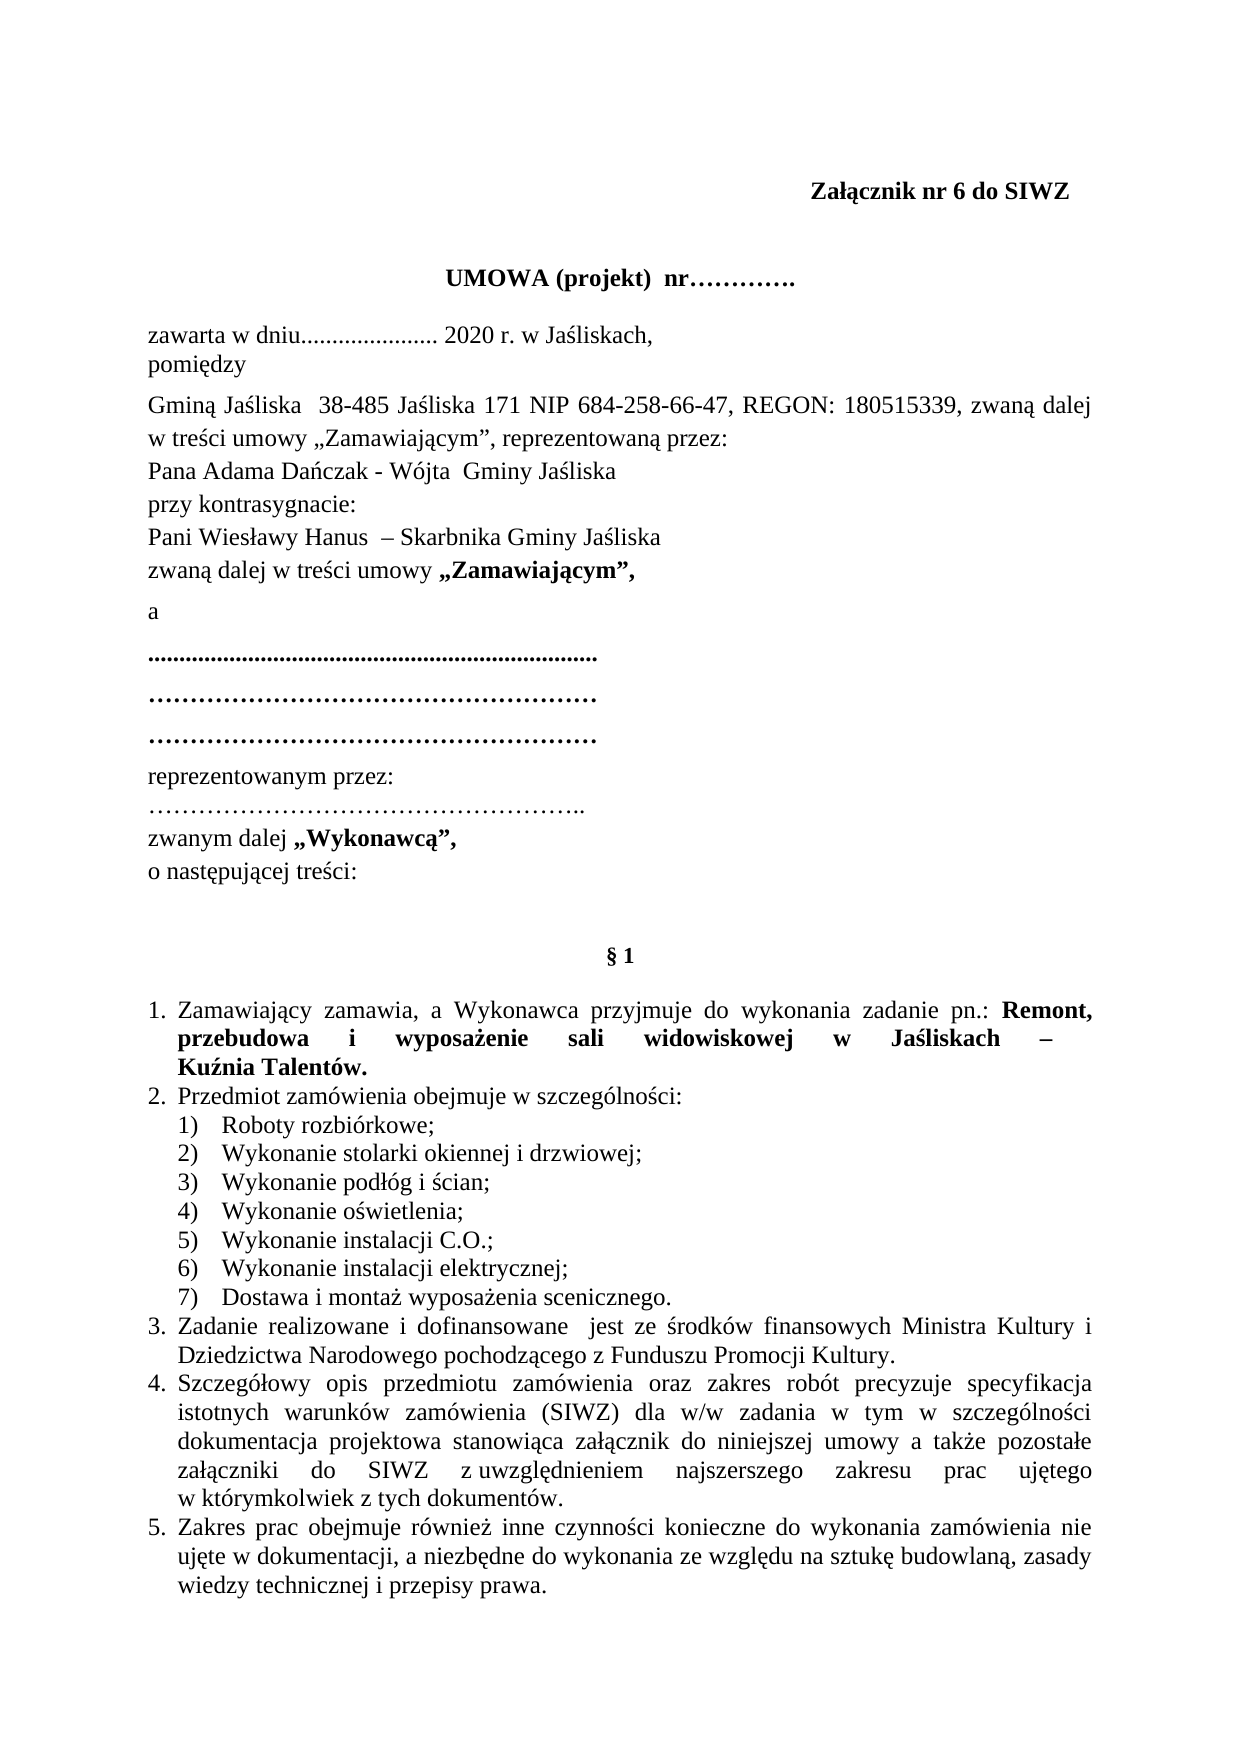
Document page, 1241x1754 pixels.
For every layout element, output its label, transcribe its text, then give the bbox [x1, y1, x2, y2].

text ……………………………………………… [148, 720, 1093, 749]
text zwaną dalej w treści umowy „Zamawiającym”, [148, 555, 1093, 584]
text § 1 [148, 942, 1093, 968]
list Zadanie realizowane i dofinansowane jest ze środków finansowych Ministra Kultury i Dziedzictwa Narodowego pochodzącego z Funduszu Promocji Kultury. [148, 1311, 1093, 1368]
list Wykonanie podłóg i ścian; [177, 1167, 1093, 1196]
list Wykonanie instalacji C.O.; [177, 1225, 1093, 1253]
list Wykonanie stolarki okiennej i drzwiowej; [177, 1138, 1093, 1167]
list Zakres prac obejmuje również inne czynności konieczne do wykonania zamówienia nie ujęte w dokumentacji, a niezbędne do wykonania ze względu na sztukę budowlaną, zasady wiedzy technicznej i przepisy prawa. [148, 1512, 1093, 1598]
text Załącznik nr 6 do SIWZ [148, 176, 1093, 205]
text Pana Adama Dańczak - Wójta Gminy Jaśliska [148, 456, 1093, 485]
text Pani Wiesławy Hanus – Skarbnika Gminy Jaśliska [148, 522, 1093, 551]
list Wykonanie instalacji elektrycznej; [177, 1253, 1093, 1282]
text ……………………………………………… [148, 679, 1093, 708]
text reprezentowanym przez: [148, 761, 1093, 790]
text przy kontrasygnacie: [148, 489, 1093, 518]
text a [148, 596, 1093, 625]
list Szczegółowy opis przedmiotu zamówienia oraz zakres robót precyzuje specyfikacja istotnych warunków zamówienia (SIWZ) dla w/w zadania w tym w szczególności dokumentacja projektowa stanowiąca załącznik do niniejszej umowy a także pozostałe załączniki do SIWZ z uwzględnieniem najszerszego zakresu prac ujętego w którymkolwiek z tych dokumentów. [148, 1368, 1093, 1512]
text Gminą Jaśliska 38-485 Jaśliska 171 NIP 684-258-66-47, REGON: 180515339, zwaną dalej w treści umowy „Zamawiającym”, reprezentowaną przez: [148, 390, 1093, 452]
list Roboty rozbiórkowe; [177, 1110, 1093, 1138]
list Dostawa i montaż wyposażenia scenicznego. [177, 1282, 1093, 1311]
list Wykonanie oświetlenia; [177, 1196, 1093, 1225]
text ........................................................................ [148, 638, 1093, 666]
text zawarta w dniu...................... 2020 r. w Jaśliskach, [148, 320, 1093, 349]
text …………………………………………….. [148, 790, 1093, 819]
text zwanym dalej „Wykonawcą”, [148, 823, 1093, 852]
text o następującej treści: [148, 856, 1093, 885]
text pomiędzy [148, 349, 1093, 378]
list Zamawiający zamawia, a Wykonawca przyjmuje do wykonania zadanie pn.: Remont, przebudowa i wyposażenie sali widowiskowej w Jaśliskach – Kuźnia Talentów. [148, 995, 1093, 1081]
text UMOWA (projekt) nr…………. [148, 263, 1093, 291]
list Przedmiot zamówienia obejmuje w szczególności: [148, 1081, 1093, 1110]
